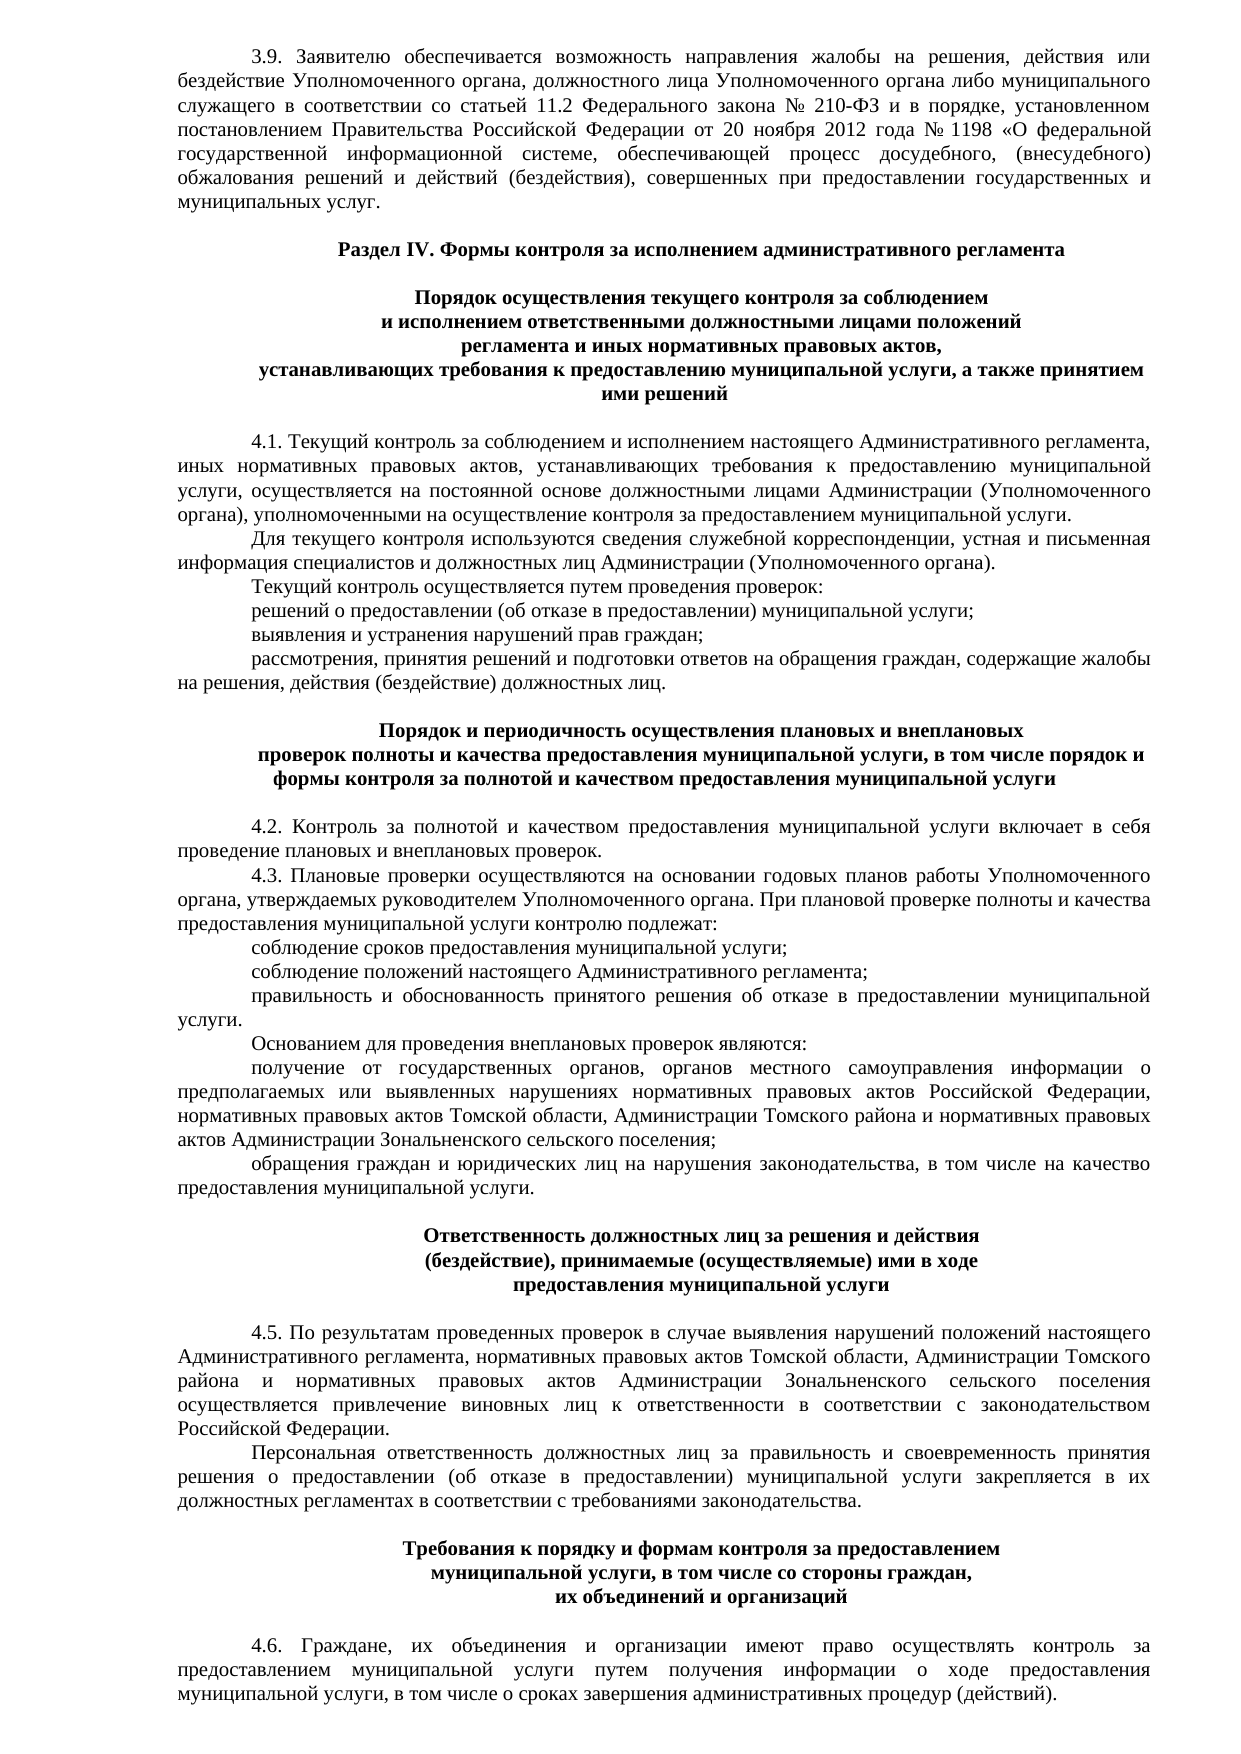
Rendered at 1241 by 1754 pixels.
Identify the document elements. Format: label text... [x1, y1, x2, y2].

text предоставления муниципальной услуги [177, 1272, 1152, 1296]
text Персональная ответственность должностных лиц за правильность и своевременность принятия решения о предоставлении (об отказе в предоставлении) муниципальной услуги закрепляется в их должностных регламентах в соответствии с требованиями законодательства. [177, 1440, 1152, 1512]
text 4.2. Контроль за полнотой и качеством предоставления муниципальной услуги включает в себя проведение плановых и внеплановых проверок. [177, 814, 1152, 862]
text выявления и устранения нарушений прав граждан; [177, 622, 1152, 646]
text обращения граждан и юридических лиц на нарушения законодательства, в том числе на качество предоставления муниципальной услуги. [177, 1151, 1152, 1199]
text Для текущего контроля используются сведения служебной корреспонденции, устная и письменная информация специалистов и должностных лиц Администрации (Уполномоченного органа). [177, 526, 1152, 574]
text Основанием для проведения внеплановых проверок являются: [177, 1031, 1152, 1055]
text 3.9. Заявителю обеспечивается возможность направления жалобы на решения, действия или бездействие Уполномоченного органа, должностного лица Уполномоченного органа либо муниципального служащего в соответствии со статьей 11.2 Федерального закона № 210-ФЗ и в порядке, установленном постановлением Правительства Российской Федерации от 20 ноября 2012 года № 1198 «О федеральной государственной информационной системе, обеспечивающей процесс досудебного, (внесудебного) обжалования решений и действий (бездействия), совершенных при предоставлении государственных и муниципальных услуг. [177, 44, 1152, 213]
text получение от государственных органов, органов местного самоуправления информации о предполагаемых или выявленных нарушениях нормативных правовых актов Российской Федерации, нормативных правовых актов Томской области, Администрации Томского района и нормативных правовых актов Администрации Зональненского сельского поселения; [177, 1055, 1152, 1151]
text устанавливающих требования к предоставлению муниципальной услуги, а также принятием ими решений [177, 357, 1152, 405]
text соблюдение сроков предоставления муниципальной услуги; [177, 935, 1152, 959]
text Раздел IV. Формы контроля за исполнением административного регламента [177, 237, 1152, 261]
text муниципальной услуги, в том числе со стороны граждан, [177, 1560, 1152, 1584]
text Требования к порядку и формам контроля за предоставлением [177, 1536, 1152, 1560]
text Текущий контроль осуществляется путем проведения проверок: [177, 574, 1152, 598]
text решений о предоставлении (об отказе в предоставлении) муниципальной услуги; [177, 598, 1152, 622]
text рассмотрения, принятия решений и подготовки ответов на обращения граждан, содержащие жалобы на решения, действия (бездействие) должностных лиц. [177, 646, 1152, 694]
text (бездействие), принимаемые (осуществляемые) ими в ходе [177, 1247, 1152, 1272]
text проверок полноты и качества предоставления муниципальной услуги, в том числе порядок и формы контроля за полнотой и качеством предоставления муниципальной услуги [177, 742, 1152, 790]
text 4.5. По результатам проведенных проверок в случае выявления нарушений положений настоящего Административного регламента, нормативных правовых актов Томской области, Администрации Томского района и нормативных правовых актов Администрации Зональненского сельского поселения осуществляется привлечение виновных лиц к ответственности в соответствии с законодательством Российской Федерации. [177, 1320, 1152, 1440]
text Ответственность должностных лиц за решения и действия [177, 1223, 1152, 1247]
text и исполнением ответственными должностными лицами положений [177, 309, 1152, 333]
text 4.1. Текущий контроль за соблюдением и исполнением настоящего Административного регламента, иных нормативных правовых актов, устанавливающих требования к предоставлению муниципальной услуги, осуществляется на постоянной основе должностными лицами Администрации (Уполномоченного органа), уполномоченными на осуществление контроля за предоставлением муниципальной услуги. [177, 429, 1152, 526]
text их объединений и организаций [177, 1584, 1152, 1608]
text Порядок осуществления текущего контроля за соблюдением [177, 285, 1152, 309]
text регламента и иных нормативных правовых актов, [177, 333, 1152, 357]
text 4.6. Граждане, их объединения и организации имеют право осуществлять контроль за предоставлением муниципальной услуги путем получения информации о ходе предоставления муниципальной услуги, в том числе о сроках завершения административных процедур (действий). [177, 1632, 1152, 1705]
text правильность и обоснованность принятого решения об отказе в предоставлении муниципальной услуги. [177, 983, 1152, 1031]
text соблюдение положений настоящего Административного регламента; [177, 959, 1152, 983]
text 4.3. Плановые проверки осуществляются на основании годовых планов работы Уполномоченного органа, утверждаемых руководителем Уполномоченного органа. При плановой проверке полноты и качества предоставления муниципальной услуги контролю подлежат: [177, 862, 1152, 935]
text Порядок и периодичность осуществления плановых и внеплановых [177, 718, 1152, 742]
